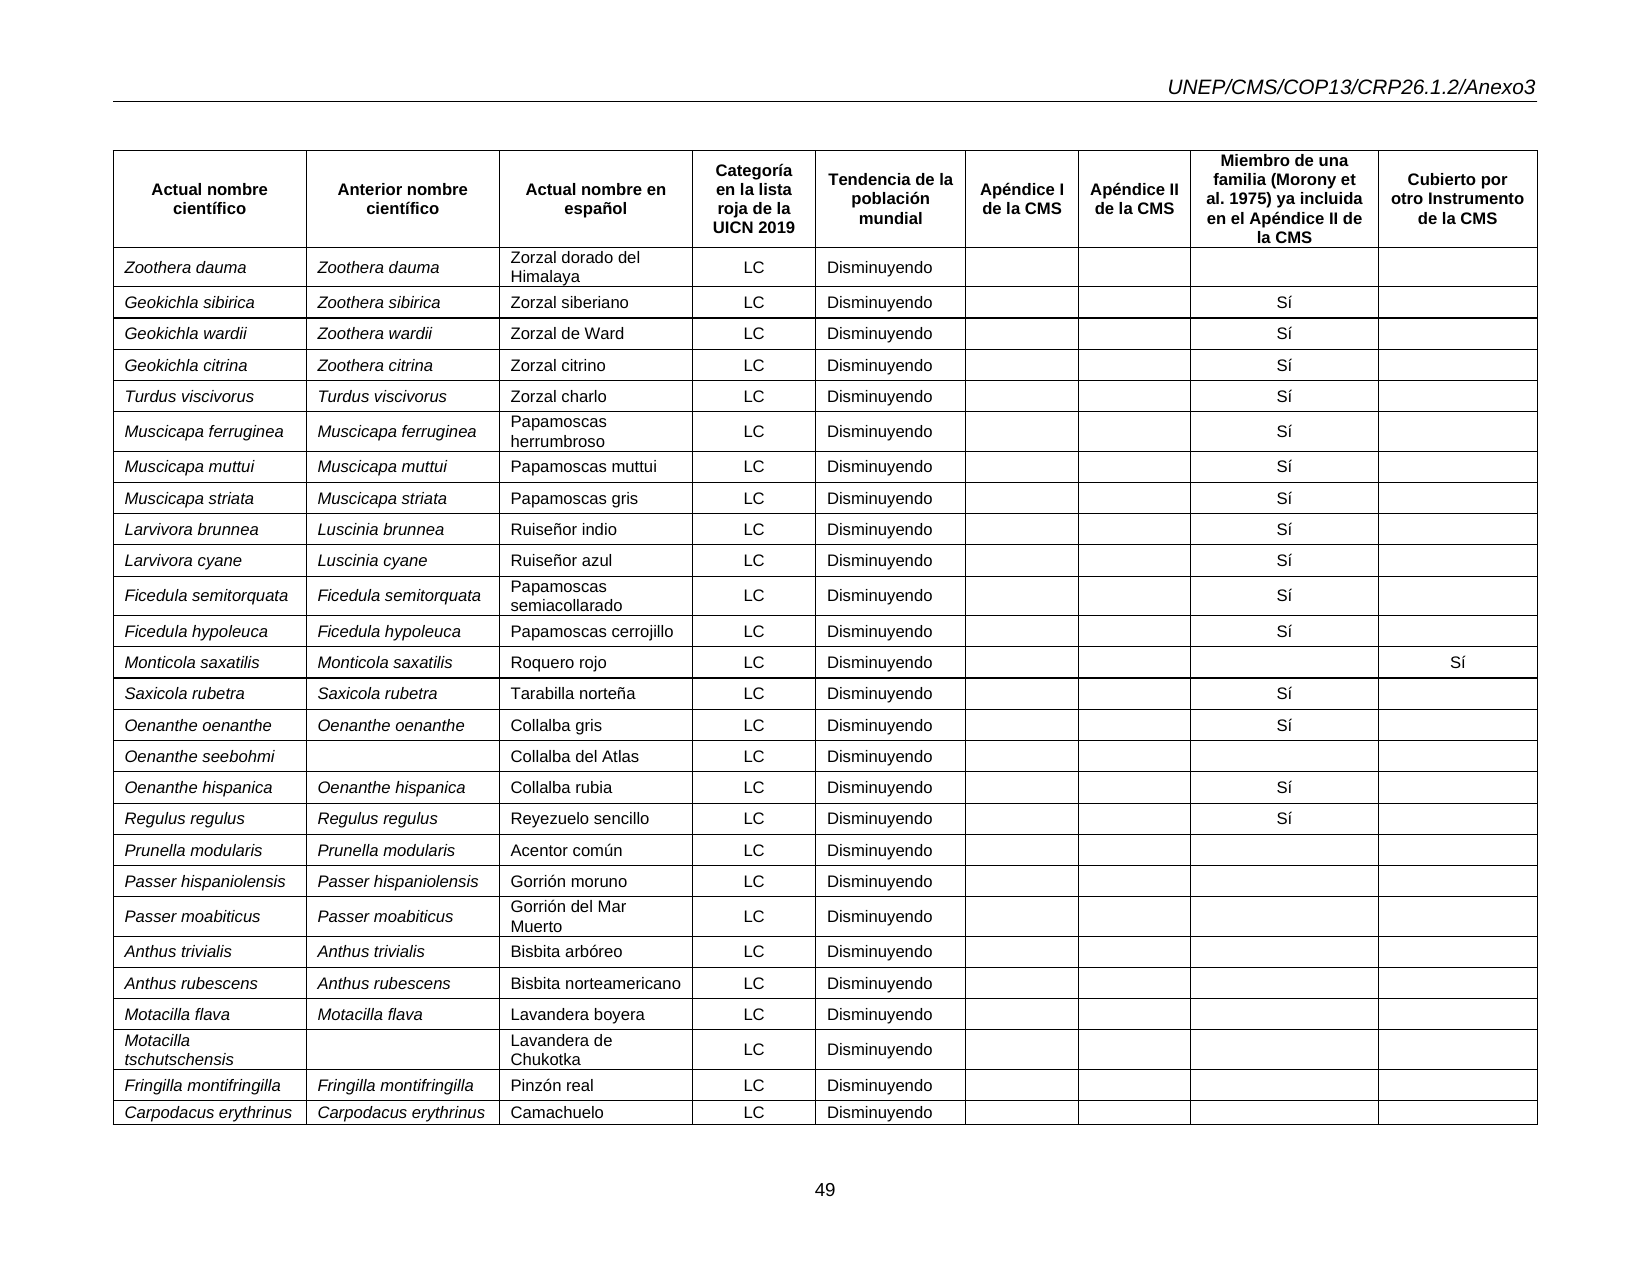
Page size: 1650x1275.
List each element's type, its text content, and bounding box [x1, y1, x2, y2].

table_cell Disminuyendo [816, 514, 965, 544]
table_cell [1379, 616, 1537, 646]
table_cell [1079, 1101, 1190, 1124]
table_cell Papamoscas cerrojillo [500, 616, 692, 646]
table_cell [1379, 287, 1537, 317]
table_cell Geokichla wardii [114, 319, 306, 349]
table_cell [1079, 452, 1190, 482]
table_cell [1379, 1070, 1537, 1100]
table_cell Passer moabiticus [114, 897, 306, 936]
table_cell LC [693, 483, 815, 513]
table_cell LC [693, 866, 815, 896]
table_cell Sí [1379, 647, 1537, 677]
table_cell [966, 804, 1078, 834]
table_cell [966, 1030, 1078, 1069]
table_cell [966, 897, 1078, 936]
table_cell Disminuyendo [816, 350, 965, 380]
table_cell LC [693, 897, 815, 936]
table_cell Papamoscas muttui [500, 452, 692, 482]
table_cell LC [693, 937, 815, 967]
table_cell Collalba gris [500, 710, 692, 740]
table_cell Disminuyendo [816, 452, 965, 482]
table_cell Zorzal siberiano [500, 287, 692, 317]
table_cell Zoothera sibirica [307, 287, 499, 317]
table_cell [1379, 679, 1537, 709]
table_cell [1079, 999, 1190, 1029]
table_cell [966, 483, 1078, 513]
table_cell Papamoscas herrumbroso [500, 412, 692, 451]
table_cell [1079, 835, 1190, 865]
table_cell Ficedula hypoleuca [114, 616, 306, 646]
table_cell Oenanthe hispanica [114, 772, 306, 802]
table_cell [1379, 804, 1537, 834]
table_cell [1079, 483, 1190, 513]
table_cell [966, 616, 1078, 646]
table_cell Geokichla sibirica [114, 287, 306, 317]
table_cell [966, 287, 1078, 317]
table_cell [966, 248, 1078, 286]
table_cell [1379, 545, 1537, 576]
table_cell [1079, 1070, 1190, 1100]
table_cell [966, 412, 1078, 451]
table_cell Sí [1191, 287, 1378, 317]
table_cell Disminuyendo [816, 1101, 965, 1124]
table_header Categoría en la lista roja de la UICN 2019 [693, 151, 815, 247]
table_cell [1379, 514, 1537, 544]
table_cell Muscicapa muttui [114, 452, 306, 482]
table_cell [1379, 1101, 1537, 1124]
table_cell Tarabilla norteña [500, 679, 692, 709]
table_cell Larvivora brunnea [114, 514, 306, 544]
table_cell Lavandera boyera [500, 999, 692, 1029]
table_cell Muscicapa striata [114, 483, 306, 513]
table_cell Disminuyendo [816, 616, 965, 646]
table_cell [1379, 968, 1537, 998]
table_cell [966, 772, 1078, 802]
table_cell [966, 710, 1078, 740]
table_cell Regulus regulus [114, 804, 306, 834]
table_header Apéndice II de la CMS [1079, 151, 1190, 247]
table_cell [1191, 248, 1378, 286]
table_cell [1079, 772, 1190, 802]
table_cell Sí [1191, 710, 1378, 740]
table_cell Pinzón real [500, 1070, 692, 1100]
table_cell Passer hispaniolensis [307, 866, 499, 896]
table_cell [966, 647, 1078, 677]
table_cell Muscicapa striata [307, 483, 499, 513]
table_cell Disminuyendo [816, 545, 965, 576]
table_cell Larvivora cyane [114, 545, 306, 576]
table_cell Oenanthe oenanthe [307, 710, 499, 740]
table_cell Motacilla flava [307, 999, 499, 1029]
table_cell Muscicapa ferruginea [307, 412, 499, 451]
table_cell Disminuyendo [816, 999, 965, 1029]
table_cell [1079, 741, 1190, 771]
table_cell Zorzal dorado del Himalaya [500, 248, 692, 286]
table_cell Roquero rojo [500, 647, 692, 677]
table_cell Sí [1191, 483, 1378, 513]
table_header Cubierto por otro Instrumento de la CMS [1379, 151, 1537, 247]
table_header Miembro de una familia (Morony et al. 1975) ya incluida en el Apéndice II de la CMS [1191, 151, 1378, 247]
table_cell Papamoscas gris [500, 483, 692, 513]
table_cell Geokichla citrina [114, 350, 306, 380]
table_cell Disminuyendo [816, 577, 965, 615]
table_cell Saxicola rubetra [307, 679, 499, 709]
table_cell [966, 937, 1078, 967]
table_cell [1079, 514, 1190, 544]
table_cell Disminuyendo [816, 866, 965, 896]
table_cell [1191, 866, 1378, 896]
table_cell Motacilla flava [114, 999, 306, 1029]
table_cell Gorrión del Mar Muerto [500, 897, 692, 936]
table_cell Disminuyendo [816, 968, 965, 998]
table_cell Luscinia cyane [307, 545, 499, 576]
table_cell Turdus viscivorus [307, 381, 499, 411]
table_cell Passer moabiticus [307, 897, 499, 936]
table_cell Anthus trivialis [114, 937, 306, 967]
table_header Apéndice I de la CMS [966, 151, 1078, 247]
table_cell [1379, 452, 1537, 482]
table_cell Anthus rubescens [307, 968, 499, 998]
table_cell [1191, 999, 1378, 1029]
table_cell [1079, 897, 1190, 936]
table_cell Passer hispaniolensis [114, 866, 306, 896]
table_cell Sí [1191, 545, 1378, 576]
table_cell LC [693, 999, 815, 1029]
table_cell LC [693, 968, 815, 998]
table_cell Disminuyendo [816, 710, 965, 740]
table_cell [1079, 710, 1190, 740]
table_cell Oenanthe seebohmi [114, 741, 306, 771]
table_cell LC [693, 350, 815, 380]
table_cell [1379, 319, 1537, 349]
table_cell [966, 835, 1078, 865]
table_cell Disminuyendo [816, 381, 965, 411]
table_cell Sí [1191, 804, 1378, 834]
table_cell Disminuyendo [816, 937, 965, 967]
table_cell Saxicola rubetra [114, 679, 306, 709]
table_cell Zoothera dauma [114, 248, 306, 286]
table_cell [966, 741, 1078, 771]
table_cell Sí [1191, 679, 1378, 709]
table_cell Turdus viscivorus [114, 381, 306, 411]
table_cell Sí [1191, 514, 1378, 544]
table_cell Bisbita norteamericano [500, 968, 692, 998]
table_cell [1379, 866, 1537, 896]
table_cell Zoothera citrina [307, 350, 499, 380]
table_cell [1079, 287, 1190, 317]
table_cell [966, 999, 1078, 1029]
table_cell [966, 319, 1078, 349]
table_cell LC [693, 514, 815, 544]
table_cell [966, 381, 1078, 411]
table_cell Fringilla montifringilla [307, 1070, 499, 1100]
table_cell LC [693, 1070, 815, 1100]
table_cell [307, 741, 499, 771]
table_cell LC [693, 1101, 815, 1124]
table_cell [1379, 381, 1537, 411]
table_cell [966, 350, 1078, 380]
table_cell LC [693, 381, 815, 411]
table_cell Ficedula hypoleuca [307, 616, 499, 646]
table_cell Sí [1191, 616, 1378, 646]
table_cell LC [693, 412, 815, 451]
table_cell Disminuyendo [816, 1070, 965, 1100]
table_header Actual nombre científico [114, 151, 306, 247]
table_cell Lavandera de Chukotka [500, 1030, 692, 1069]
table_cell Gorrión moruno [500, 866, 692, 896]
table_cell Disminuyendo [816, 772, 965, 802]
table_cell Monticola saxatilis [307, 647, 499, 677]
table_cell Disminuyendo [816, 897, 965, 936]
table_cell LC [693, 319, 815, 349]
table_cell [1379, 772, 1537, 802]
table_cell Disminuyendo [816, 835, 965, 865]
table_cell [1079, 248, 1190, 286]
table_cell Muscicapa muttui [307, 452, 499, 482]
table_cell [966, 679, 1078, 709]
table_cell Zoothera wardii [307, 319, 499, 349]
table_cell [1379, 741, 1537, 771]
table_cell Ruiseñor azul [500, 545, 692, 576]
table_cell LC [693, 577, 815, 615]
table_cell Disminuyendo [816, 412, 965, 451]
table_cell [1079, 319, 1190, 349]
table_cell [966, 545, 1078, 576]
table_cell [1191, 835, 1378, 865]
table_cell [966, 1070, 1078, 1100]
table_cell [1079, 647, 1190, 677]
table_cell LC [693, 741, 815, 771]
table_cell Sí [1191, 452, 1378, 482]
table_cell LC [693, 804, 815, 834]
table_cell [1191, 1030, 1378, 1069]
table_cell Sí [1191, 319, 1378, 349]
table_cell [1079, 679, 1190, 709]
table_cell LC [693, 679, 815, 709]
table_cell [966, 452, 1078, 482]
table_cell [1079, 577, 1190, 615]
table_cell [1379, 483, 1537, 513]
table_cell Ficedula semitorquata [114, 577, 306, 615]
table_cell [1079, 545, 1190, 576]
table_cell Disminuyendo [816, 647, 965, 677]
table_cell Sí [1191, 772, 1378, 802]
table_cell [1079, 381, 1190, 411]
table_cell [1191, 1070, 1378, 1100]
table_cell Zorzal citrino [500, 350, 692, 380]
table_cell [1191, 937, 1378, 967]
table_cell [1079, 350, 1190, 380]
table_cell Muscicapa ferruginea [114, 412, 306, 451]
table_cell Disminuyendo [816, 804, 965, 834]
table_header Actual nombre en español [500, 151, 692, 247]
table_cell Monticola saxatilis [114, 647, 306, 677]
table_cell [966, 968, 1078, 998]
table_cell Sí [1191, 350, 1378, 380]
table_cell [1079, 412, 1190, 451]
table_cell Collalba rubia [500, 772, 692, 802]
table_cell [307, 1030, 499, 1069]
table_cell [966, 866, 1078, 896]
table_cell [1079, 937, 1190, 967]
table_cell Ruiseñor indio [500, 514, 692, 544]
table_cell Motacilla tschutschensis [114, 1030, 306, 1069]
table_cell Bisbita arbóreo [500, 937, 692, 967]
table_cell Oenanthe oenanthe [114, 710, 306, 740]
table_cell Luscinia brunnea [307, 514, 499, 544]
table_cell LC [693, 647, 815, 677]
table_cell [1379, 1030, 1537, 1069]
table_cell [1079, 616, 1190, 646]
table_cell [1379, 577, 1537, 615]
table_cell LC [693, 616, 815, 646]
table_cell [1379, 710, 1537, 740]
table_cell Disminuyendo [816, 1030, 965, 1069]
table_cell Sí [1191, 577, 1378, 615]
table_header Anterior nombre científico [307, 151, 499, 247]
table_cell [1379, 897, 1537, 936]
table_cell LC [693, 452, 815, 482]
table_cell LC [693, 545, 815, 576]
table_cell [1191, 647, 1378, 677]
table_cell Regulus regulus [307, 804, 499, 834]
table_cell [966, 1101, 1078, 1124]
table_cell Zorzal de Ward [500, 319, 692, 349]
table_cell Acentor común [500, 835, 692, 865]
table_cell LC [693, 287, 815, 317]
table_cell [1079, 968, 1190, 998]
table_cell Papamoscas semiacollarado [500, 577, 692, 615]
table_cell Zorzal charlo [500, 381, 692, 411]
table_cell [1191, 1101, 1378, 1124]
table_cell Carpodacus erythrinus [114, 1101, 306, 1124]
table_cell Anthus trivialis [307, 937, 499, 967]
table_cell [1379, 412, 1537, 451]
table_cell [1079, 866, 1190, 896]
table_cell Reyezuelo sencillo [500, 804, 692, 834]
table_cell Disminuyendo [816, 741, 965, 771]
table_cell Prunella modularis [114, 835, 306, 865]
table_cell LC [693, 248, 815, 286]
table_cell Sí [1191, 412, 1378, 451]
table_cell Anthus rubescens [114, 968, 306, 998]
table_cell [1079, 804, 1190, 834]
table_cell Camachuelo carminoso [500, 1101, 692, 1124]
table_cell [1191, 741, 1378, 771]
table_cell Fringilla montifringilla [114, 1070, 306, 1100]
table_cell [1379, 999, 1537, 1029]
table_cell [1191, 897, 1378, 936]
table_cell LC [693, 1030, 815, 1069]
table_cell [966, 577, 1078, 615]
table_cell Carpodacus erythrinus [307, 1101, 499, 1124]
table_cell Sí [1191, 381, 1378, 411]
table_cell Oenanthe hispanica [307, 772, 499, 802]
table_cell Collalba del Atlas [500, 741, 692, 771]
table_cell Ficedula semitorquata [307, 577, 499, 615]
table_cell Disminuyendo [816, 319, 965, 349]
table_cell Prunella modularis [307, 835, 499, 865]
table_cell Disminuyendo [816, 679, 965, 709]
table_cell Disminuyendo [816, 483, 965, 513]
table_cell LC [693, 710, 815, 740]
table_cell [1191, 968, 1378, 998]
table_cell Disminuyendo [816, 287, 965, 317]
table_cell [1379, 835, 1537, 865]
table_cell LC [693, 835, 815, 865]
table_cell Zoothera dauma [307, 248, 499, 286]
table_cell [966, 514, 1078, 544]
table_cell [1379, 350, 1537, 380]
table_cell Disminuyendo [816, 248, 965, 286]
table_cell [1379, 248, 1537, 286]
table_cell LC [693, 772, 815, 802]
table_header Tendencia de la población mundial [816, 151, 965, 247]
table_cell [1379, 937, 1537, 967]
table_cell [1079, 1030, 1190, 1069]
